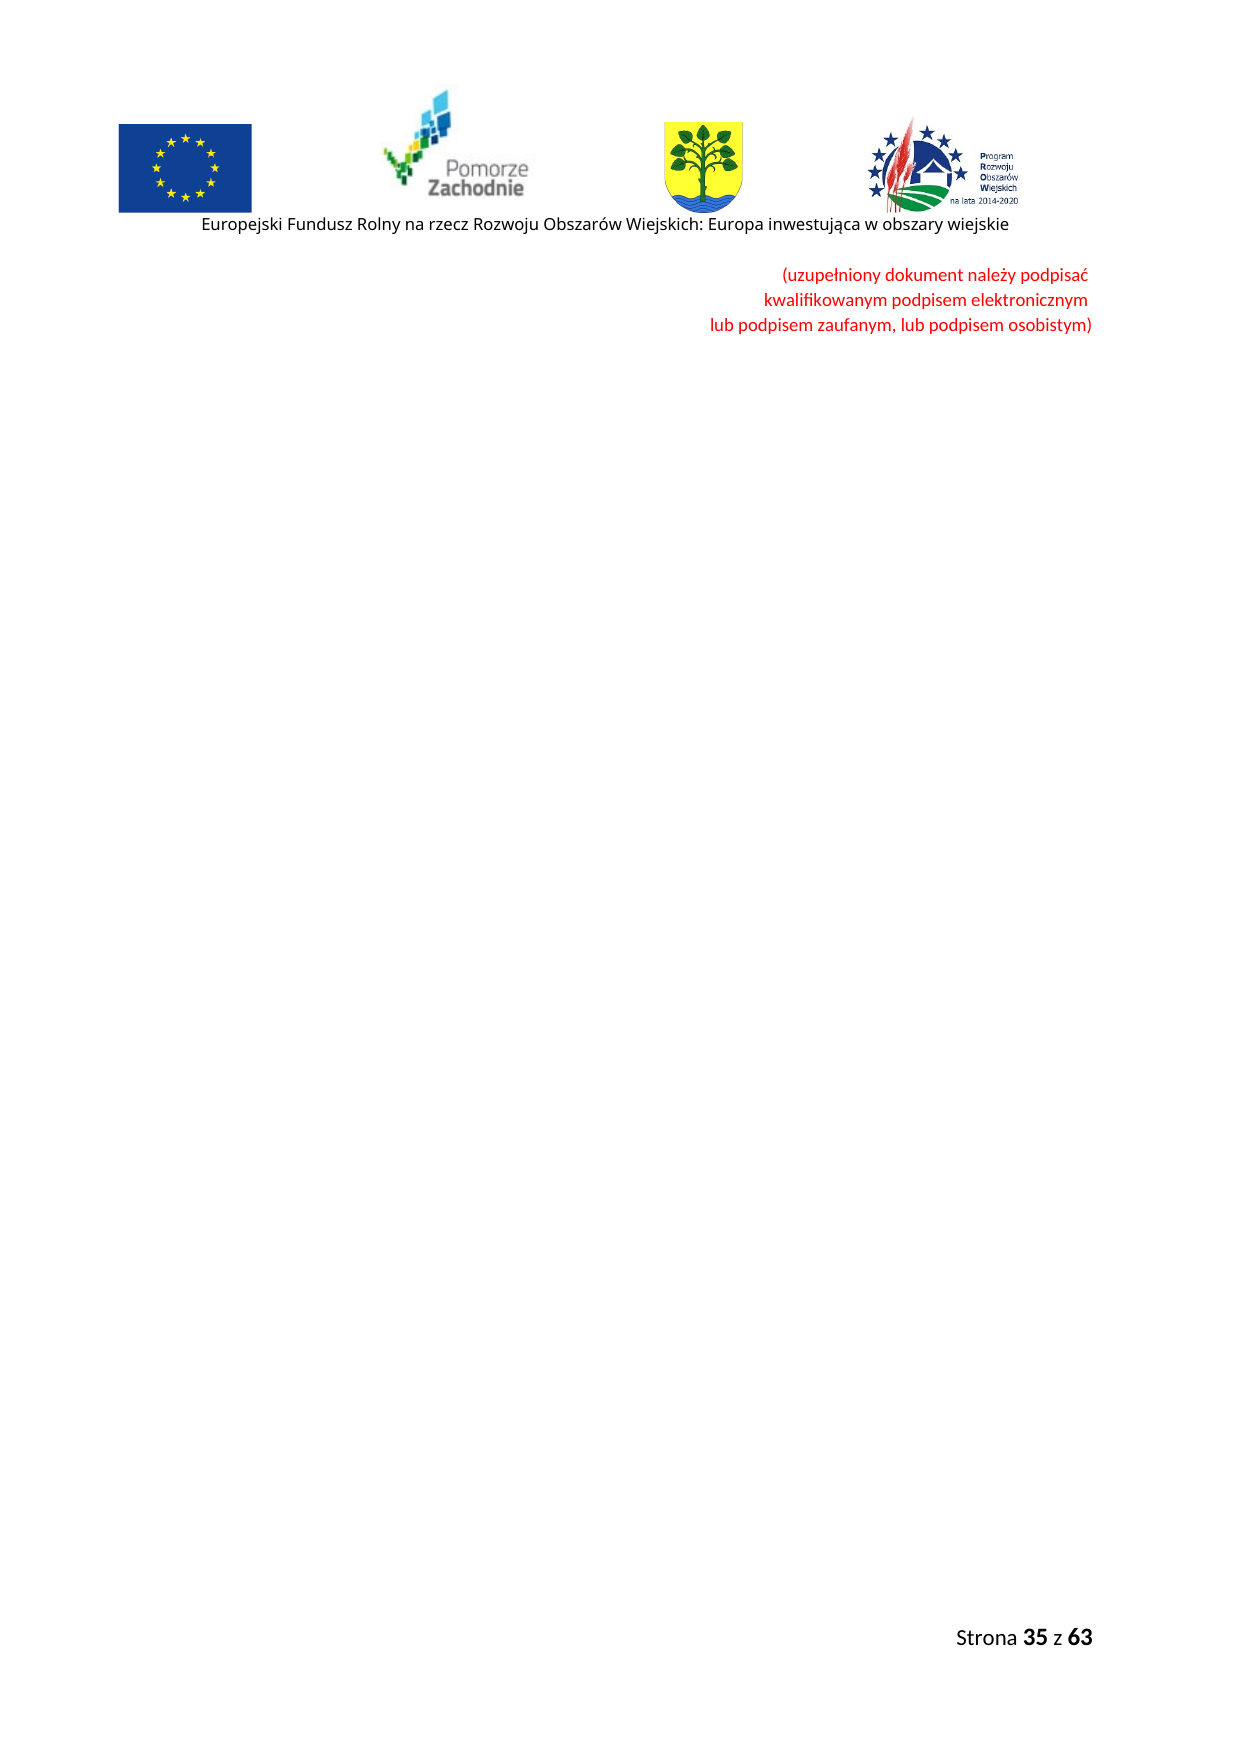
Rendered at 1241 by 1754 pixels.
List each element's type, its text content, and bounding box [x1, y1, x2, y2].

picture [664, 122, 743, 213]
text (uzupełniony dokument należy podpisać kwalifikowanym podpisem elektronicznym lub podpisem zaufanym, lub podpisem osobistym) [118, 264, 1092, 336]
picture [118, 124, 252, 213]
picture [369, 73, 543, 213]
picture [861, 114, 1030, 213]
